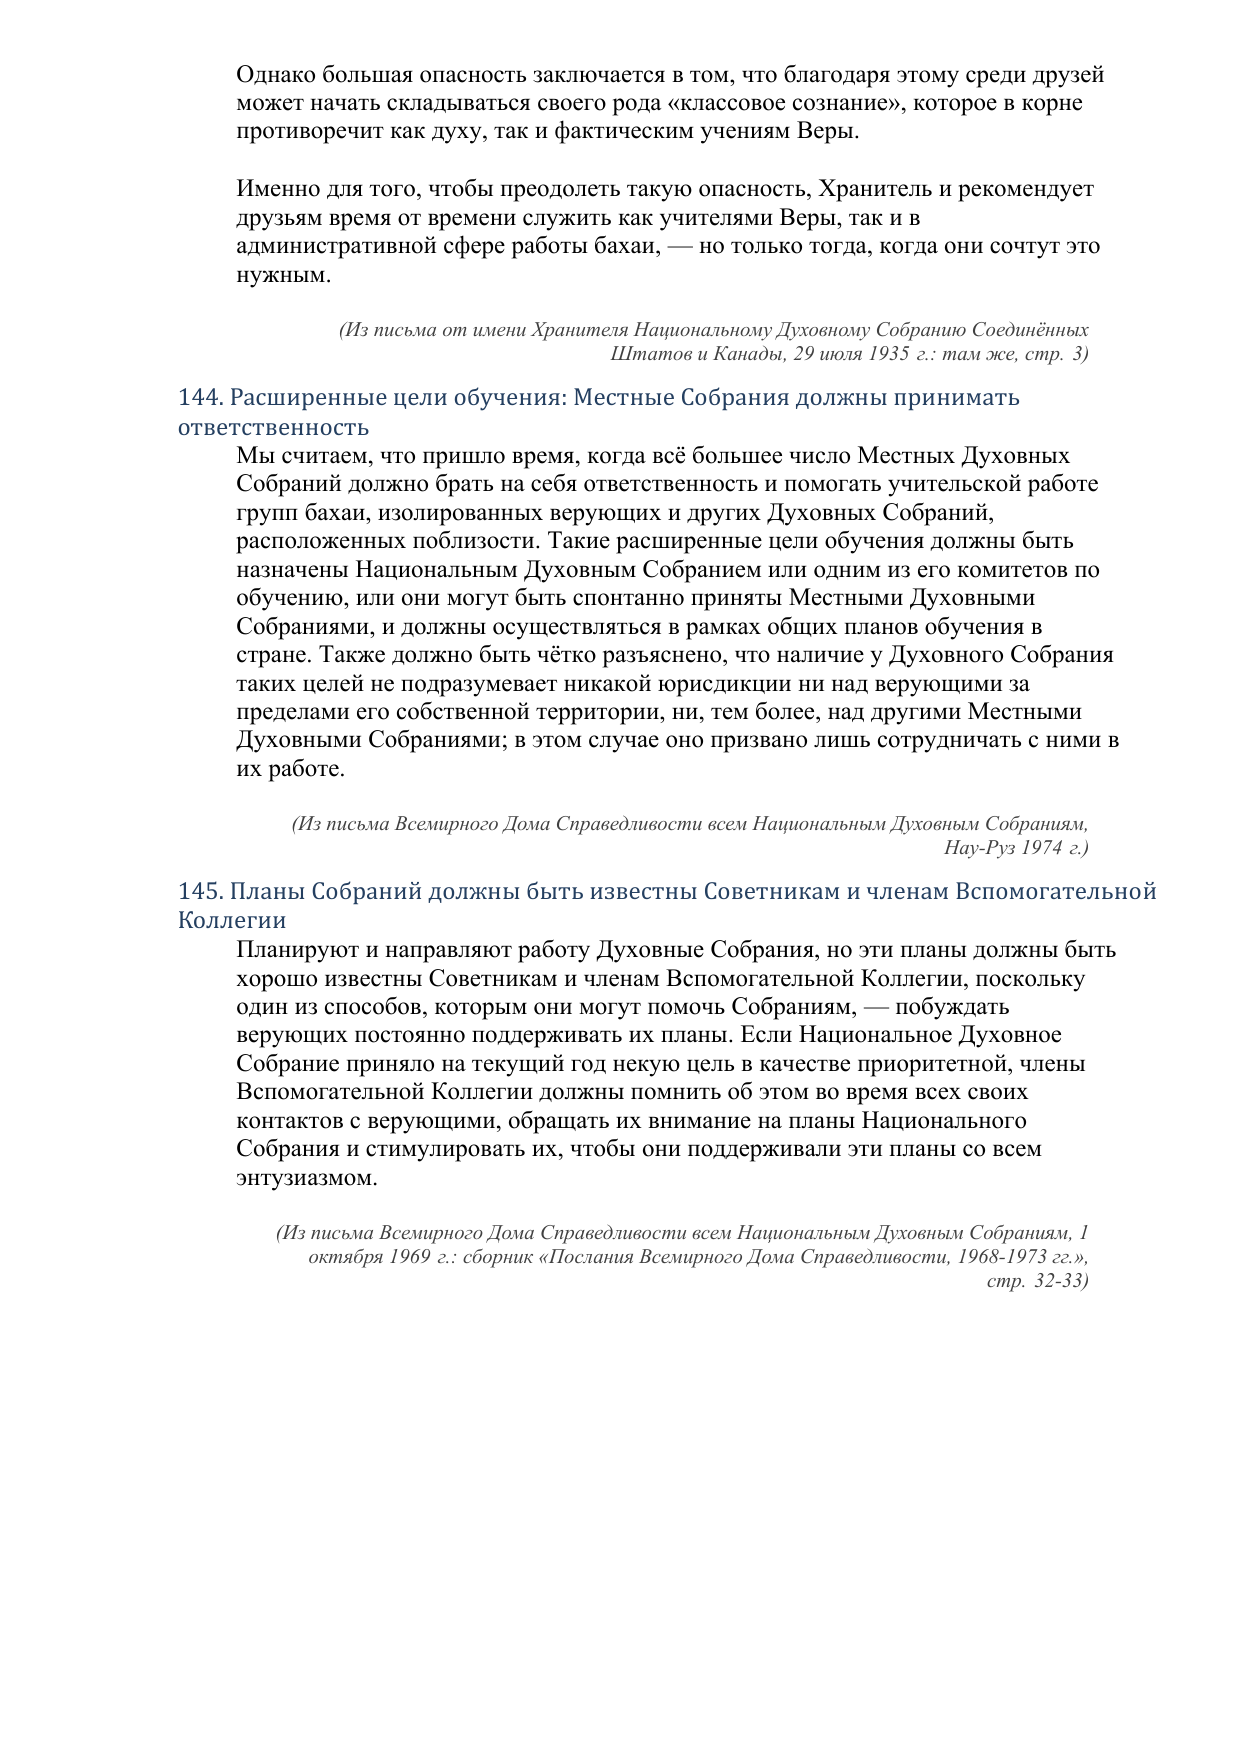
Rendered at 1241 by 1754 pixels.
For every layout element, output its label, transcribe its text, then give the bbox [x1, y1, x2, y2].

text Мы считаем, что пришло время, когда всё большее число Местных Духовных Собраний должно брать на себя ответственность и помогать учительской работе групп бахаи, изолированных верующих и других Духовных Собраний, расположенных поблизости. Такие расширенные цели обучения должны быть назначены Национальным Духовным Собранием или одним из его комитетов по обучению, или они могут быть спонтанно приняты Местными Духовными Собраниями, и должны осуществляться в рамках общих планов обучения в стране. Также должно быть чётко разъяснено, что наличие у Духовного Собрания таких целей не подразумевает никакой юрисдикции ни над верующими за пределами его собственной территории, ни, тем более, над другими Местными Духовными Собраниями; в этом случае оно призвано лишь сотрудничать с ними в их работе. [236, 440, 1122, 782]
text (Из письма Всемирного Дома Справедливости всем Национальным Духовным Собраниям, Нау-Руз 1974 г.) [267, 811, 1091, 859]
text (Из письма от имени Хранителя Национальному Духовному Собранию Соединённых Штатов и Канады, 29 июля 1935 г.: там же, стр. 3) [267, 317, 1091, 365]
subtitle 144. Расширенные цели обучения: Местные Собрания должны принимать ответственность [177, 382, 1181, 440]
text (Из письма Всемирного Дома Справедливости всем Национальным Духовным Собраниям, 1 октября 1969 г.: сборник «Послания Всемирного Дома Справедливости, 1968-1973 гг.», стр. 32-33) [267, 1220, 1091, 1292]
text Планируют и направляют работу Духовные Собрания, но эти планы должны быть хорошо известны Советникам и членам Вспомогательной Коллегии, поскольку один из способов, которым они могут помочь Собраниям, — побуждать верующих постоянно поддерживать их планы. Если Национальное Духовное Собрание приняло на текущий год некую цель в качестве приоритетной, члены Вспомогательной Коллегии должны помнить об этом во время всех своих контактов с верующими, обращать их внимание на планы Национального Собрания и стимулировать их, чтобы они поддерживали эти планы со всем энтузиазмом. [236, 934, 1122, 1190]
subtitle 145. Планы Собраний должны быть известны Советникам и членам Вспомогательной Коллегии [177, 876, 1181, 934]
text Именно для того, чтобы преодолеть такую опасность, Хранитель и рекомендует друзьям время от времени служить как учителями Веры, так и в административной сфере работы бахаи, — но только тогда, когда они сочтут это нужным. [236, 174, 1122, 288]
text Однако большая опасность заключается в том, что благодаря этому среди друзей может начать складываться своего рода «классовое сознание», которое в корне противоречит как духу, так и фактическим учениям Веры. [236, 59, 1122, 144]
